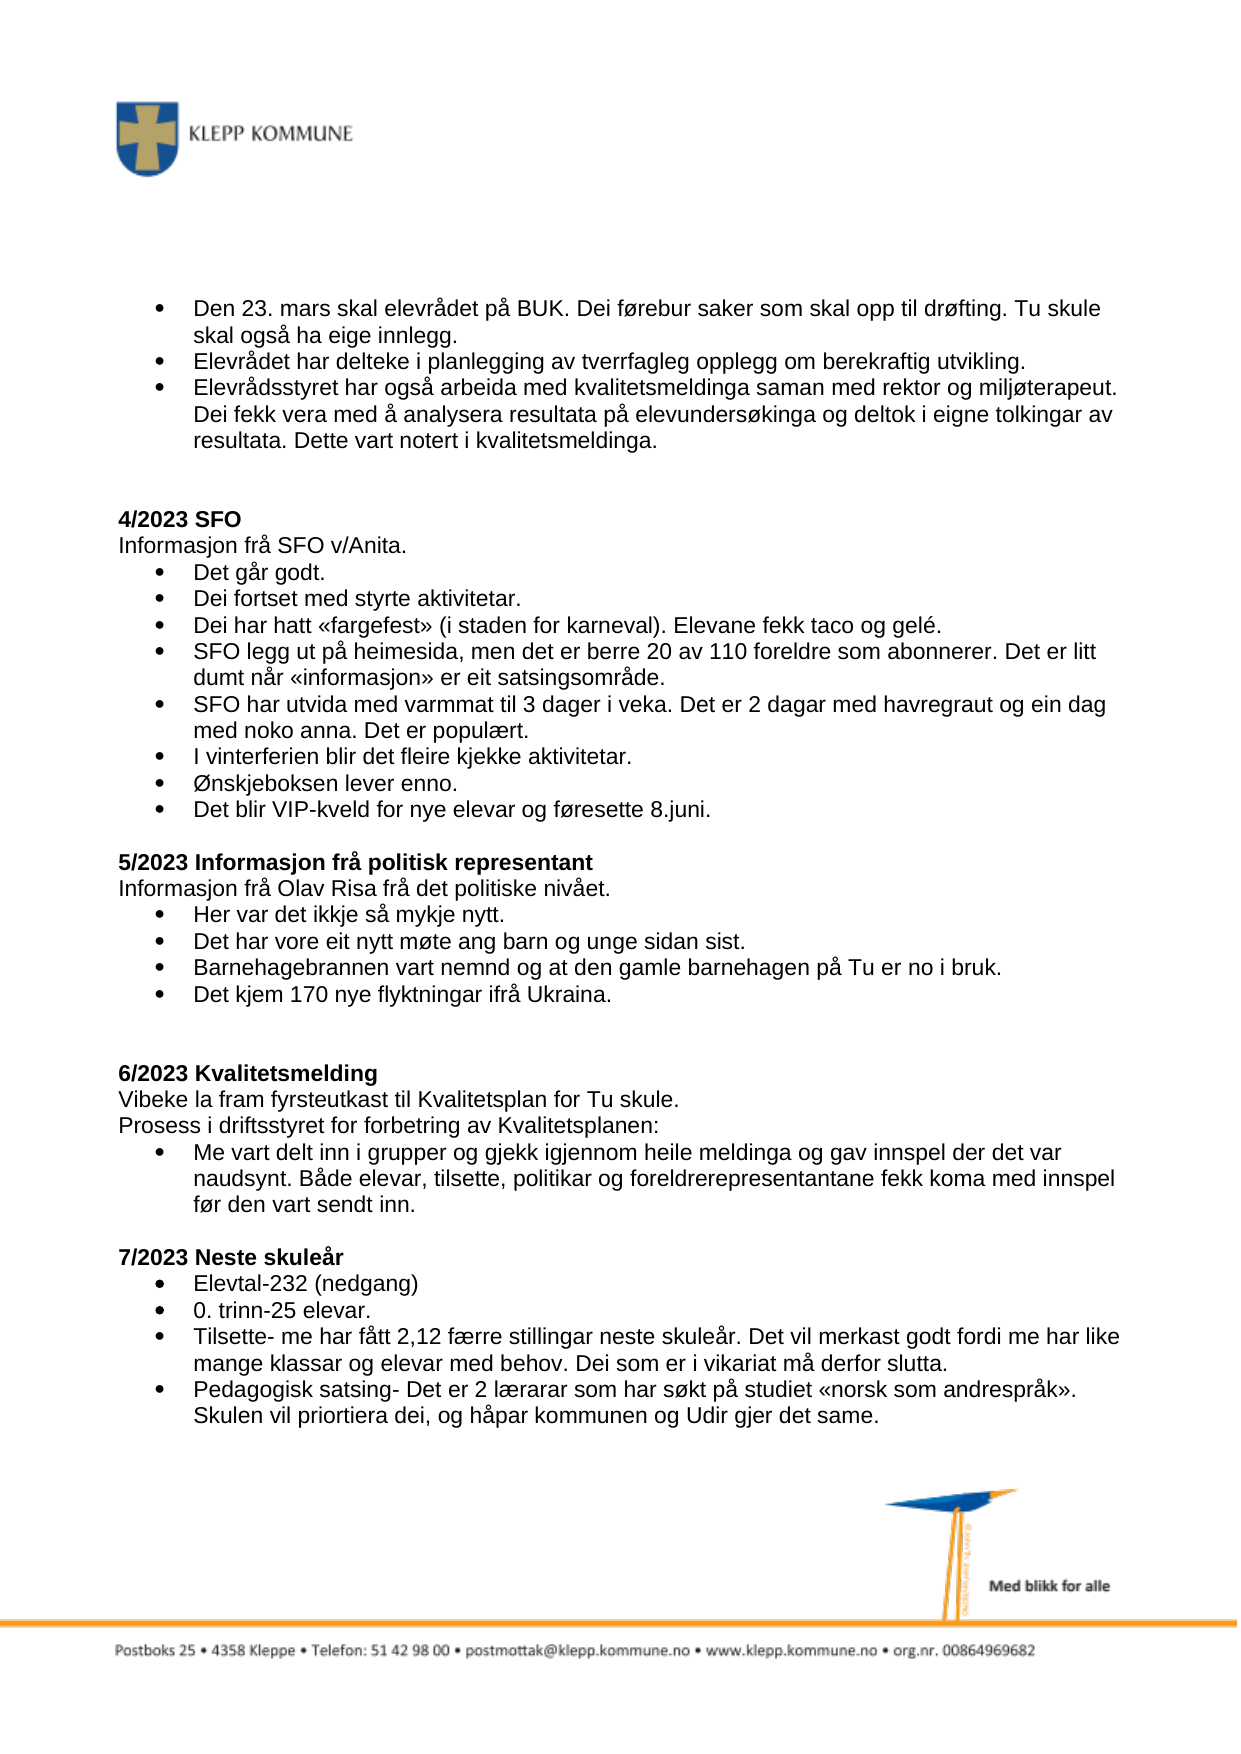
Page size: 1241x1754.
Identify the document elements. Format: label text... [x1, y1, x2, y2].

list Den 23. mars skal elevrådet på BUK. Dei førebur saker som skal opp til drøfting. Tu skule skal også ha eige innlegg. [156, 295, 1122, 348]
list Det blir VIP-kveld for nye elevar og føresette 8.juni. [156, 796, 1122, 822]
list Her var det ikkje så mykje nytt. [156, 901, 1122, 928]
list Elevtal-232 (nedgang) [156, 1270, 1122, 1297]
text 4/2023 SFO [118, 506, 1122, 532]
text 7/2023 Neste skuleår [118, 1244, 1122, 1270]
list Barnehagebrannen vart nemnd og at den gamle barnehagen på Tu er no i bruk. [156, 954, 1122, 981]
list Elevrådet har delteke i planlegging av tverrfagleg opplegg om berekraftig utvikling. [156, 348, 1122, 374]
list Det har vore eit nytt møte ang barn og unge sidan sist. [156, 928, 1122, 954]
text 6/2023 Kvalitetsmelding [118, 1059, 1122, 1086]
list Tilsette- me har fått 2,12 færre stillingar neste skuleår. Det vil merkast godt fordi me har like mange klassar og elevar med behov. Dei som er i vikariat må derfor slutta. [156, 1323, 1122, 1376]
text Informasjon frå Olav Risa frå det politiske nivået. [118, 875, 1122, 901]
list Dei har hatt «fargefest» (i staden for karneval). Elevane fekk taco og gelé. [156, 612, 1122, 638]
text Vibeke la fram fyrsteutkast til Kvalitetsplan for Tu skule. [118, 1086, 1122, 1112]
list SFO legg ut på heimesida, men det er berre 20 av 110 foreldre som abonnerer. Det er litt dumt når «informasjon» er eit satsingsområde. [156, 638, 1122, 691]
text Informasjon frå SFO v/Anita. [118, 532, 1122, 559]
list Me vart delt inn i grupper og gjekk igjennom heile meldinga og gav innspel der det var naudsynt. Både elevar, tilsette, politikar og foreldrerepresentantane fekk koma med innspel før den vart sendt inn. [156, 1139, 1122, 1218]
text 5/2023 Informasjon frå politisk representant [118, 849, 1122, 875]
list Det kjem 170 nye flyktningar ifrå Ukraina. [156, 981, 1122, 1007]
list SFO har utvida med varmmat til 3 dager i veka. Det er 2 dagar med havregraut og ein dag med noko anna. Det er populært. [156, 691, 1122, 743]
list I vinterferien blir det fleire kjekke aktivitetar. [156, 743, 1122, 770]
list Elevrådsstyret har også arbeida med kvalitetsmeldinga saman med rektor og miljøterapeut. Dei fekk vera med å analysera resultata på elevundersøkinga og deltok i eigne tolkingar av resultata. Dette vart notert i kvalitetsmeldinga. [156, 374, 1122, 453]
list Ønskjeboksen lever enno. [156, 770, 1122, 796]
list Det går godt. [156, 559, 1122, 585]
list Dei fortset med styrte aktivitetar. [156, 585, 1122, 612]
list Pedagogisk satsing- Det er 2 lærarar som har søkt på studiet «norsk som andrespråk». Skulen vil priortiera dei, og håpar kommunen og Udir gjer det same. [156, 1376, 1122, 1428]
text Prosess i driftsstyret for forbetring av Kvalitetsplanen: [118, 1112, 1122, 1139]
list 0. trinn-25 elevar. [156, 1297, 1122, 1323]
